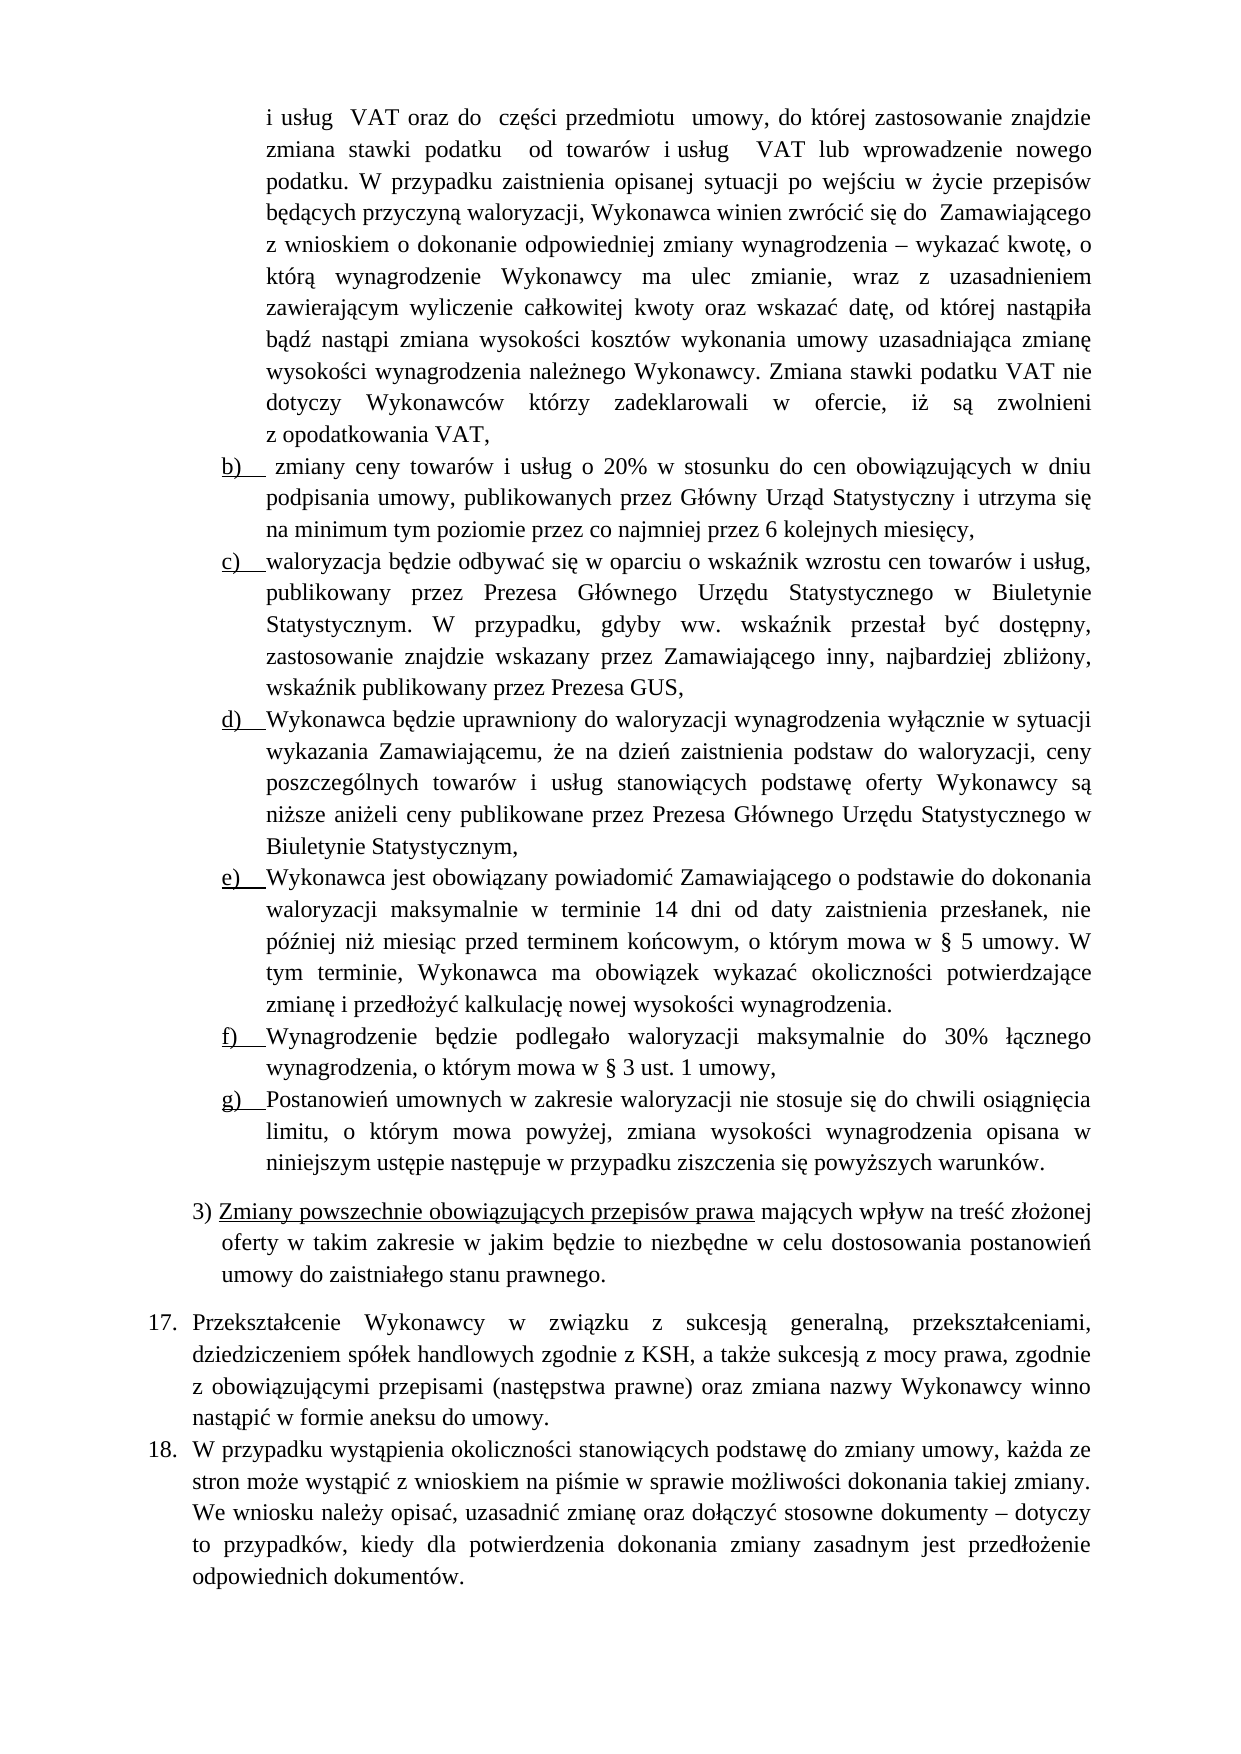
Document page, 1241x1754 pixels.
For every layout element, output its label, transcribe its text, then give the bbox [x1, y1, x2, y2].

list Postanowień umownych w zakresie waloryzacji nie stosuje się do chwili osiągnięcia limitu, o którym mowa powyżej, zmiana wysokości wynagrodzenia opisana w niniejszym ustępie następuje w przypadku ziszczenia się powyższych warunków. [221, 1085, 1093, 1176]
list Wykonawca jest obowiązany powiadomić Zamawiającego o podstawie do dokonania waloryzacji maksymalnie w terminie 14 dni od daty zaistnienia przesłanek, nie później niż miesiąc przed terminem końcowym, o którym mowa w § 5 umowy. W tym terminie, Wykonawca ma obowiązek wykazać okoliczności potwierdzające zmianę i przedłożyć kalkulację nowej wysokości wynagrodzenia. [221, 863, 1093, 1018]
list waloryzacja będzie odbywać się w oparciu o wskaźnik wzrostu cen towarów i usług, publikowany przez Prezesa Głównego Urzędu Statystycznego w Biuletynie Statystycznym. W przypadku, gdyby ww. wskaźnik przestał być dostępny, zastosowanie znajdzie wskazany przez Zamawiającego inny, najbardziej zbliżony, wskaźnik publikowany przez Prezesa GUS, [221, 547, 1093, 701]
list W przypadku wystąpienia okoliczności stanowiących podstawę do zmiany umowy, każda ze stron może wystąpić z wnioskiem na piśmie w sprawie możliwości dokonania takiej zmiany. We wniosku należy opisać, uzasadnić zmianę oraz dołączyć stosowne dokumenty – dotyczy to przypadków, kiedy dla potwierdzenia dokonania zmiany zasadnym jest przedłożenie odpowiednich dokumentów. [148, 1435, 1093, 1589]
text 3) Zmiany powszechnie obowiązujących przepisów prawa mających wpływ na treść złożonej oferty w takim zakresie w jakim będzie to niezbędne w celu dostosowania postanowień umowy do zaistniałego stanu prawnego. [192, 1197, 1093, 1288]
list zmiany ceny towarów i usług o 20% w stosunku do cen obowiązujących w dniu podpisania umowy, publikowanych przez Główny Urząd Statystyczny i utrzyma się na minimum tym poziomie przez co najmniej przez 6 kolejnych miesięcy, [221, 452, 1093, 543]
list Wynagrodzenie będzie podlegało waloryzacji maksymalnie do 30% łącznego wynagrodzenia, o którym mowa w § 3 ust. 1 umowy, [221, 1022, 1093, 1081]
list Wykonawca będzie uprawniony do waloryzacji wynagrodzenia wyłącznie w sytuacji wykazania Zamawiającemu, że na dzień zaistnienia podstaw do waloryzacji, ceny poszczególnych towarów i usług stanowiących podstawę oferty Wykonawcy są niższe aniżeli ceny publikowane przez Prezesa Głównego Urzędu Statystycznego w Biuletynie Statystycznym, [221, 705, 1093, 859]
list Przekształcenie Wykonawcy w związku z sukcesją generalną, przekształceniami, dziedziczeniem spółek handlowych zgodnie z KSH, a także sukcesją z mocy prawa, zgodnie z obowiązującymi przepisami (następstwa prawne) oraz zmiana nazwy Wykonawcy winno nastąpić w formie aneksu do umowy. [148, 1308, 1093, 1431]
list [221, 103, 1093, 448]
